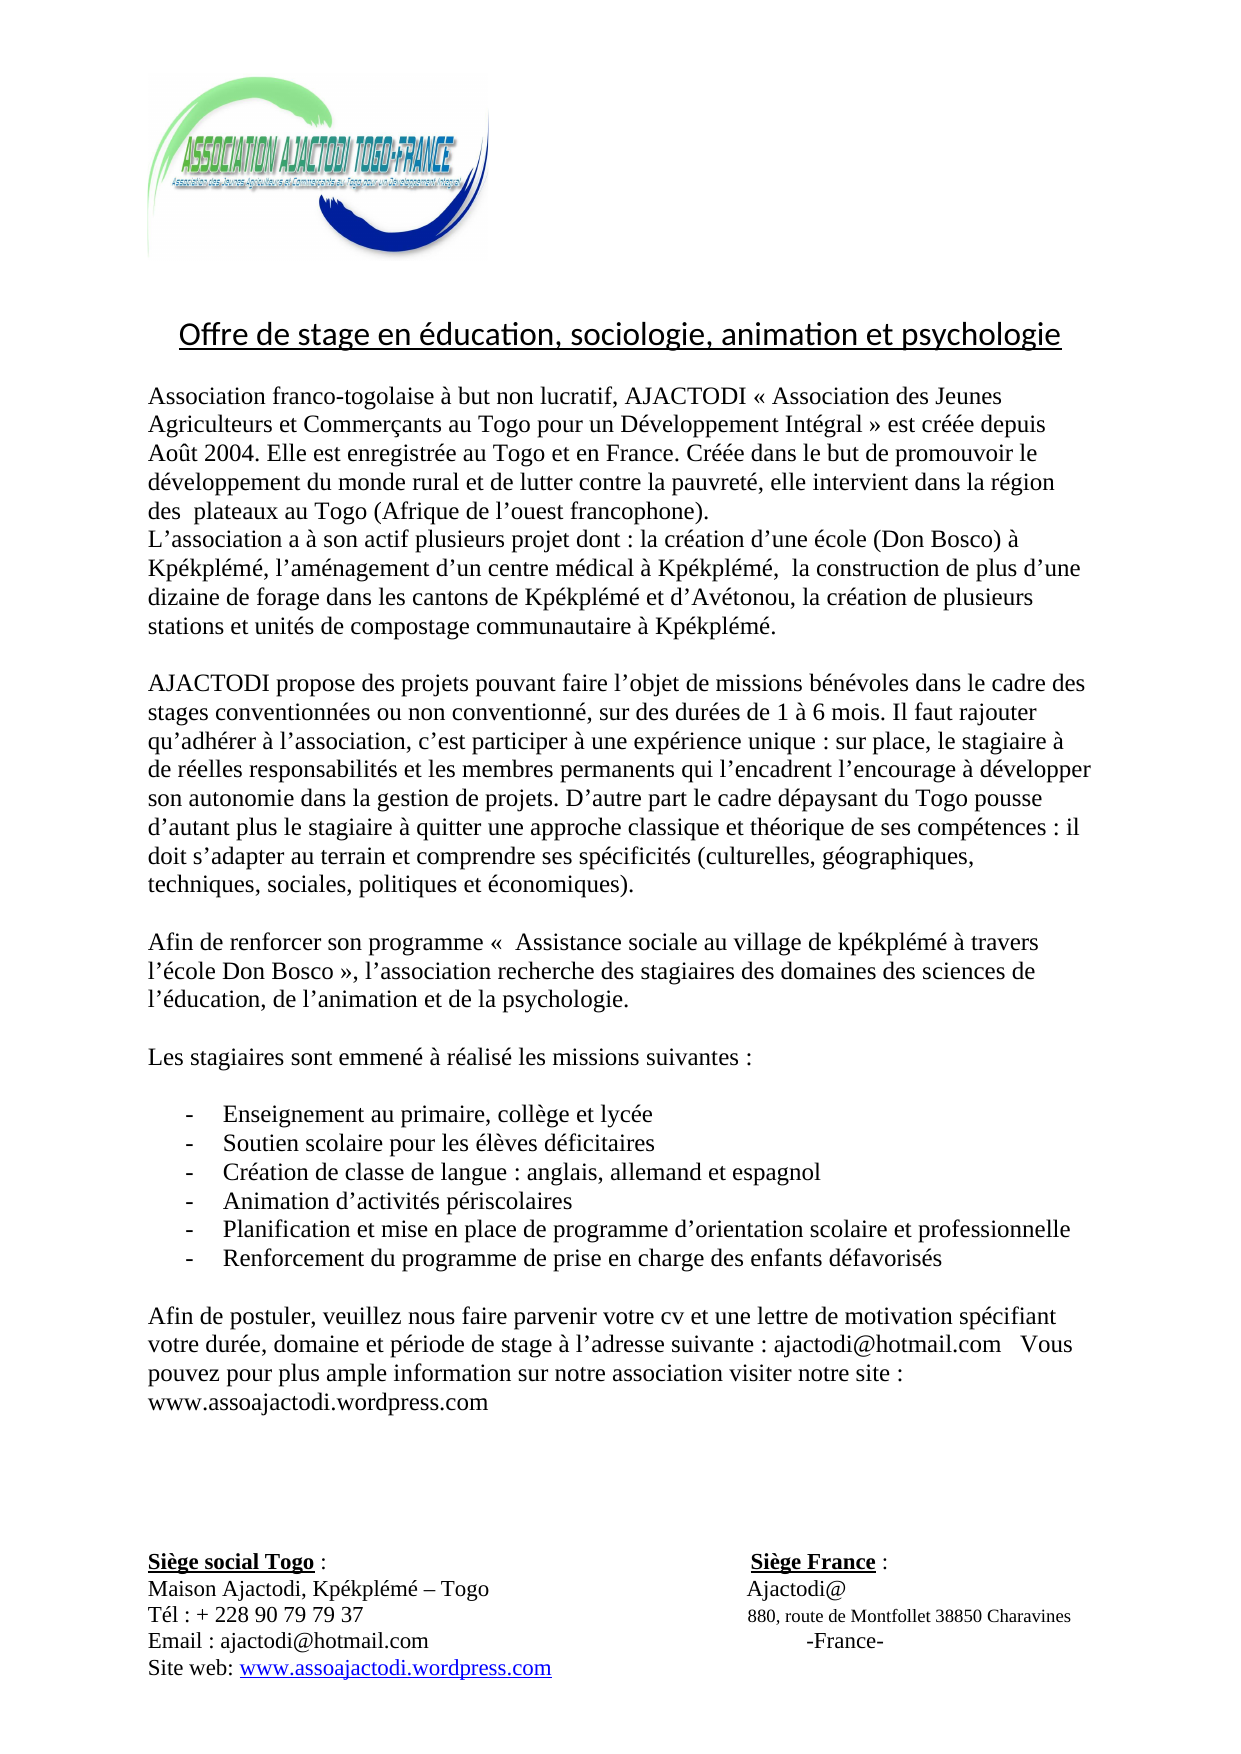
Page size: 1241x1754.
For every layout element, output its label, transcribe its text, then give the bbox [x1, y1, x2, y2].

text Les stagiaires sont emmené à réalisé les missions suivantes : [148, 1042, 1093, 1071]
list Enseignement au primaire, collège et lycée [185, 1099, 1093, 1128]
list Création de classe de langue : anglais, allemand et espagnol [185, 1157, 1093, 1186]
list Soutien scolaire pour les élèves déficitaires [185, 1128, 1093, 1157]
text AJACTODI propose des projets pouvant faire l’objet de missions bénévoles dans le cadre des stages conventionnées ou non conventionné, sur des durées de 1 à 6 mois. Il faut rajouter qu’adhérer à l’association, c’est participer à une expérience unique : sur place, le stagiaire à de réelles responsabilités et les membres permanents qui l’encadrent l’encourage à développer son autonomie dans la gestion de projets. D’autre part le cadre dépaysant du Togo pousse d’autant plus le stagiaire à quitter une approche classique et théorique de ses compétences : il doit s’adapter au terrain et comprendre ses spécificités (culturelles, géographiques, techniques, sociales, politiques et économiques). [148, 668, 1093, 898]
list Planification et mise en place de programme d’orientation scolaire et professionnelle [185, 1214, 1093, 1243]
text Afin de renforcer son programme « Assistance sociale au village de kpékplémé à travers l’école Don Bosco », l’association recherche des stagiaires des domaines des sciences de l’éducation, de l’animation et de la psychologie. [148, 927, 1093, 1013]
text L’association a à son actif plusieurs projet dont : la création d’une école (Don Bosco) à Kpékplémé, l’aménagement d’un centre médical à Kpékplémé, la construction de plus d’une dizaine de forage dans les cantons de Kpékplémé et d’Avétonou, la création de plusieurs stations et unités de compostage communautaire à Kpékplémé. [148, 524, 1093, 639]
list Renforcement du programme de prise en charge des enfants défavorisés [185, 1243, 1093, 1272]
text Afin de postuler, veuillez nous faire parvenir votre cv et une lettre de motivation spécifiant votre durée, domaine et période de stage à l’adresse suivante : ajactodi@hotmail.com Vous pouvez pour plus ample information sur notre association visiter notre site : www.assoajactodi.wordpress.com [148, 1301, 1093, 1416]
text Offre de stage en éducation, sociologie, animation et psychologie [148, 313, 1093, 354]
picture [147, 73, 489, 261]
list Animation d’activités périscolaires [185, 1186, 1093, 1214]
text Association franco-togolaise à but non lucratif, AJACTODI « Association des Jeunes Agriculteurs et Commerçants au Togo pour un Développement Intégral » est créée depuis Août 2004. Elle est enregistrée au Togo et en France. Créée dans le but de promouvoir le développement du monde rural et de lutter contre la pauvreté, elle intervient dans la région des plateaux au Togo (Afrique de l’ouest francophone). [148, 381, 1093, 524]
